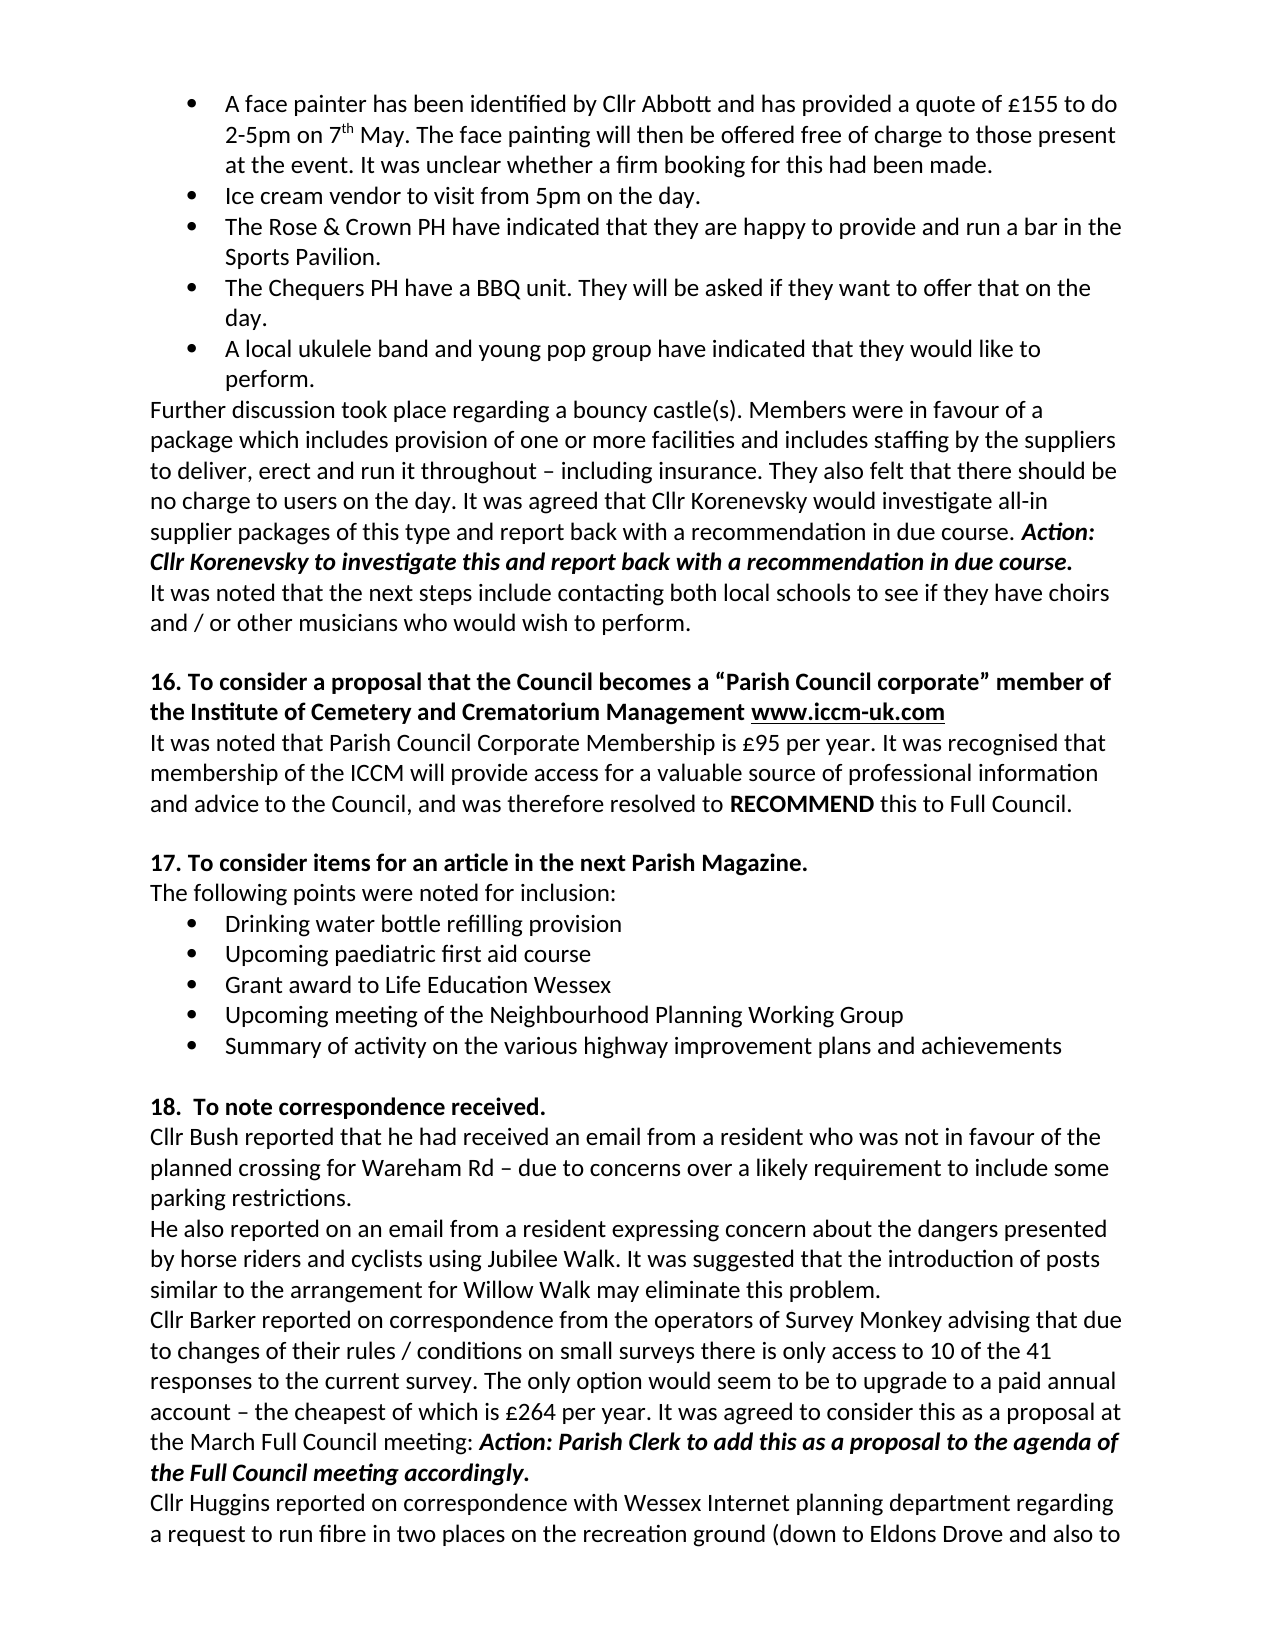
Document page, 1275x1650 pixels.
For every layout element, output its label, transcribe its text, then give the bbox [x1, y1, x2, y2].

text The following points were noted for inclusion: [150, 877, 1125, 908]
text It was noted that Parish Council Corporate Membership is £95 per year. It was recognised that membership of the ICCM will provide access for a valuable source of professional information and advice to the Council, and was therefore resolved to RECOMMEND this to Full Council. [150, 727, 1125, 819]
list Ice cream vendor to visit from 5pm on the day. [187, 180, 1125, 211]
text Cllr Bush reported that he had received an email from a resident who was not in favour of the planned crossing for Wareham Rd – due to concerns over a likely requirement to include some parking restrictions. [150, 1121, 1125, 1213]
list A local ukulele band and young pop group have indicated that they would like to perform. [187, 333, 1125, 394]
text It was noted that the next steps include contacting both local schools to see if they have choirs and / or other musicians who would wish to perform. [150, 577, 1125, 638]
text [150, 1488, 1125, 1549]
list Grant award to Life Education Wessex [187, 969, 1125, 999]
list Drinking water bottle refilling provision [187, 908, 1125, 938]
subtitle 18. To note correspondence received. [150, 1091, 1125, 1121]
text Further discussion took place regarding a bouncy castle(s). Members were in favour of a package which includes provision of one or more facilities and includes staffing by the suppliers to deliver, erect and run it throughout – including insurance. They also felt that there should be no charge to users on the day. It was agreed that Cllr Korenevsky would investigate all-in supplier packages of this type and report back with a recommendation in due course. Action: Cllr Korenevsky to investigate this and report back with a recommendation in due course. [150, 394, 1125, 577]
subtitle 17. To consider items for an article in the next Parish Magazine. [150, 847, 1125, 877]
text Cllr Barker reported on correspondence from the operators of Survey Monkey advising that due to changes of their rules / conditions on small surveys there is only access to 10 of the 41 responses to the current survey. The only option would seem to be to upgrade to a paid annual account – the cheapest of which is £264 per year. It was agreed to consider this as a proposal at the March Full Council meeting: Action: Parish Clerk to add this as a proposal to the agenda of the Full Council meeting accordingly. [150, 1304, 1125, 1488]
list Upcoming paediatric first aid course [187, 938, 1125, 969]
list A face painter has been identified by Cllr Abbott and has provided a quote of £155 to do 2-5pm on 7th May. The face painting will then be offered free of charge to those present at the event. It was unclear whether a firm booking for this had been made. [187, 89, 1125, 180]
list The Rose & Crown PH have indicated that they are happy to provide and run a bar in the Sports Pavilion. [187, 211, 1125, 272]
list The Chequers PH have a BBQ unit. They will be asked if they want to offer that on the day. [187, 272, 1125, 333]
subtitle 16. To consider a proposal that the Council becomes a “Parish Council corporate” member of the Institute of Cemetery and Crematorium Management www.iccm-uk.com [150, 666, 1125, 727]
list Upcoming meeting of the Neighbourhood Planning Working Group [187, 999, 1125, 1030]
list Summary of activity on the various highway improvement plans and achievements [187, 1030, 1125, 1060]
text He also reported on an email from a resident expressing concern about the dangers presented by horse riders and cyclists using Jubilee Walk. It was suggested that the introduction of posts similar to the arrangement for Willow Walk may eliminate this problem. [150, 1213, 1125, 1304]
